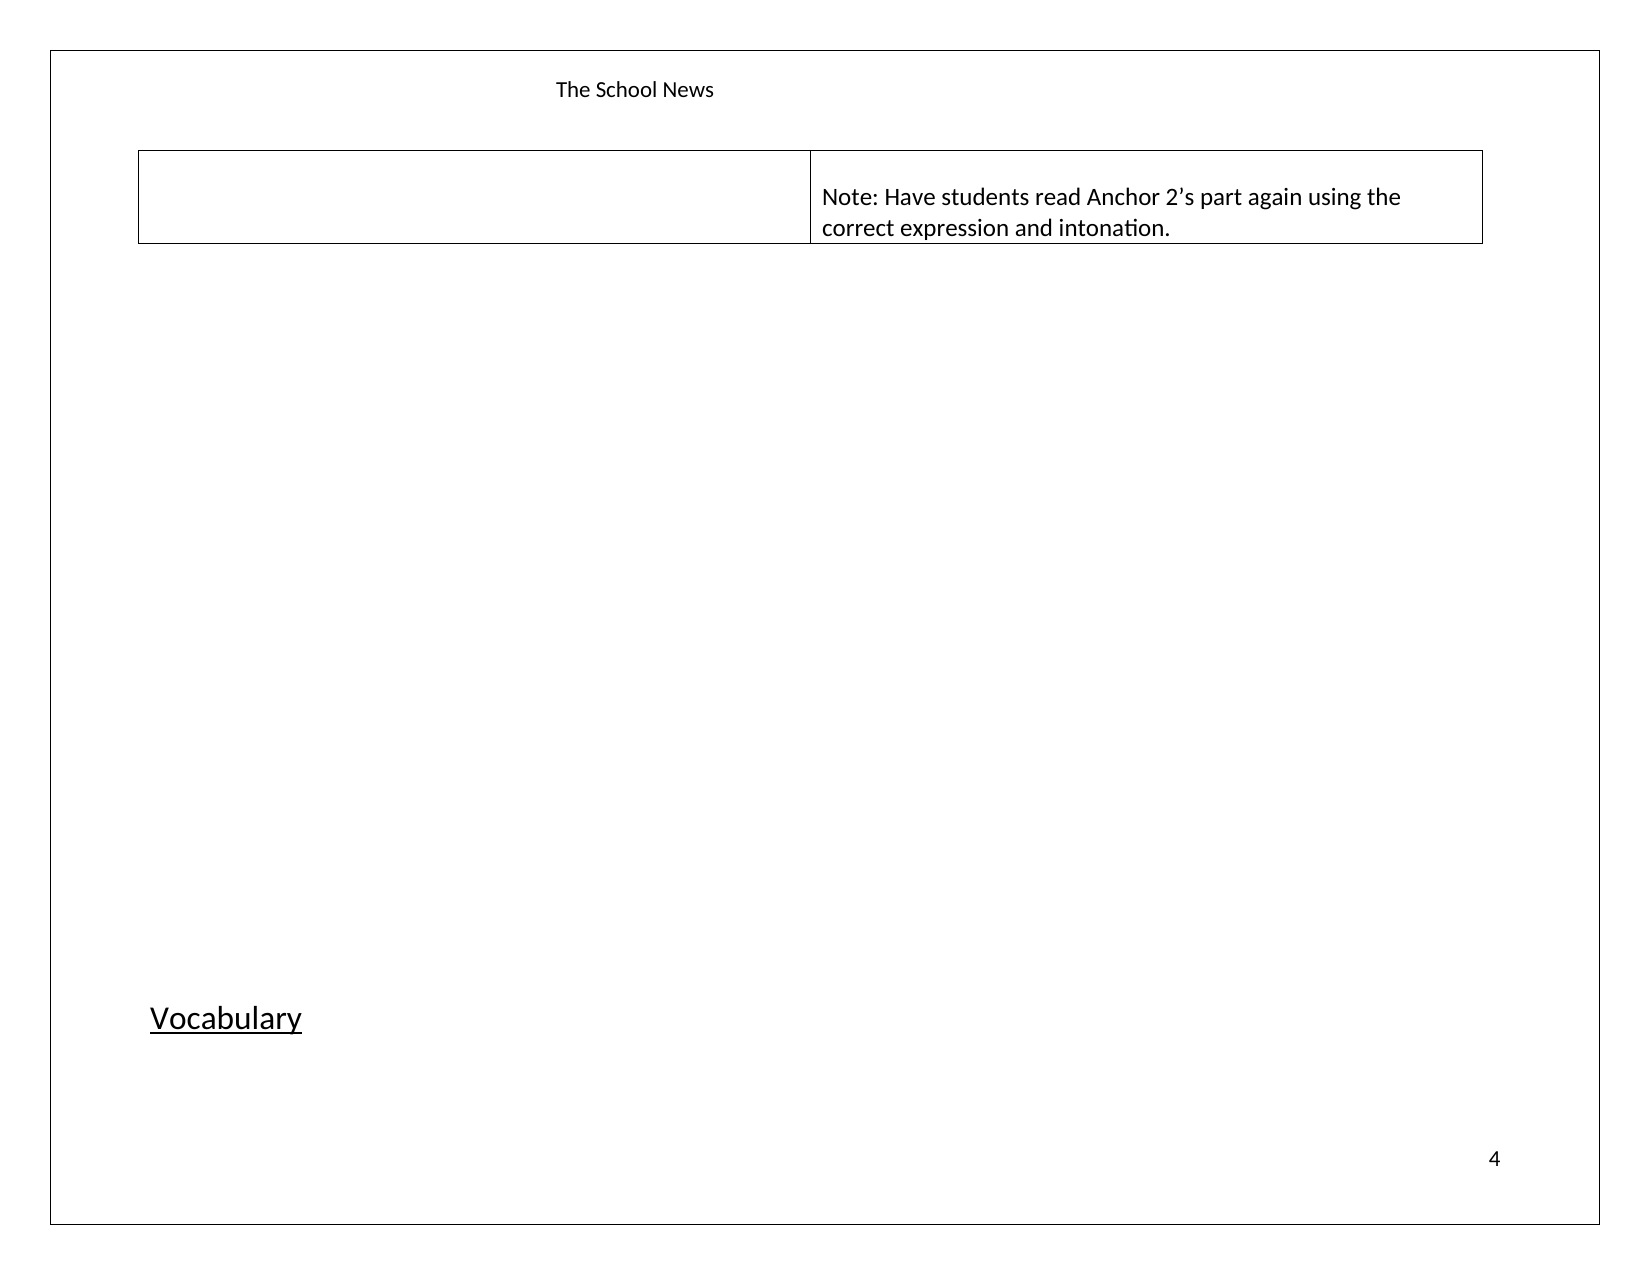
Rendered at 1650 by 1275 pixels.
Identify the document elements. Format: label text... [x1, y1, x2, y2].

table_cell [811, 151, 1482, 243]
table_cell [139, 151, 810, 243]
text Vocabulary [150, 997, 1500, 1038]
